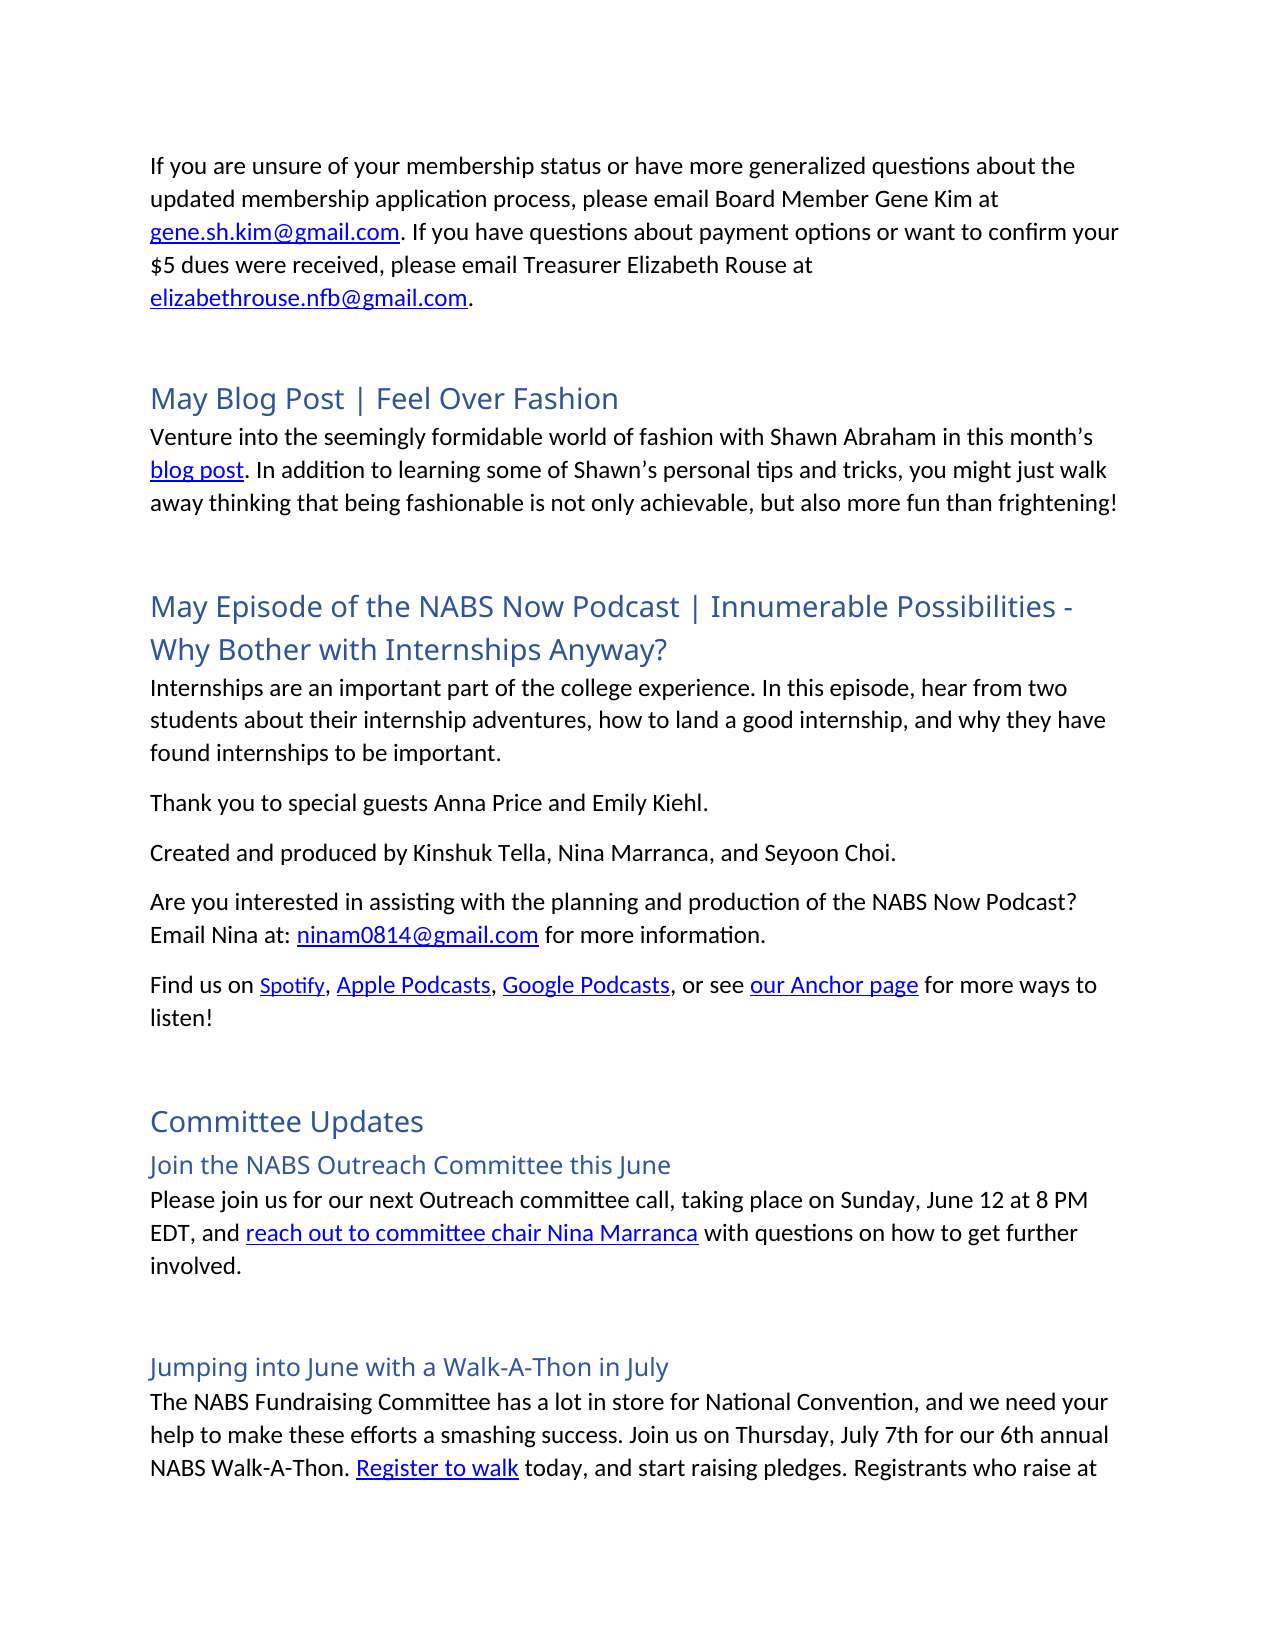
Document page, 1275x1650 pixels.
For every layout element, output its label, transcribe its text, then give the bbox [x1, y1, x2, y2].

text If you are unsure of your membership status or have more generalized questions about the updated membership application process, please email Board Member Gene Kim at gene.sh.kim@gmail.com. If you have questions about payment options or want to confirm your $5 dues were received, please email Treasurer Elizabeth Rouse at elizabethrouse.nfb@gmail.com. [150, 150, 1125, 312]
subtitle Committee Updates [150, 1101, 1125, 1141]
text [150, 1386, 1125, 1483]
text Thank you to special guests Anna Price and Emily Kiehl. [150, 787, 1125, 818]
text Created and produced by Kinshuk Tella, Nina Marranca, and Seyoon Choi. [150, 837, 1125, 867]
text Are you interested in assisting with the planning and production of the NABS Now Podcast? Email Nina at: ninam0814@gmail.com for more information. [150, 886, 1125, 950]
text Venture into the seemingly formidable world of fashion with Shawn Abraham in this month’s blog post. In addition to learning some of Shawn’s personal tips and tricks, you might just walk away thinking that being fashionable is not only achievable, but also more fun than frightening! [150, 421, 1125, 517]
text Internships are an important part of the college experience. In this episode, hear from two students about their internship adventures, how to land a good internship, and why they have found internships to be important. [150, 672, 1125, 768]
subtitle Jumping into June with a Walk-A-Thon in July [150, 1349, 1125, 1384]
text Find us on Spotify, Apple Podcasts, Google Podcasts, or see our Anchor page for more ways to listen! [150, 969, 1125, 1032]
subtitle May Episode of the NABS Now Podcast | Innumerable Possibilities - Why Bother with Internships Anyway? [150, 586, 1125, 668]
subtitle May Blog Post | Feel Over Fashion [150, 378, 1125, 418]
text Please join us for our next Outreach committee call, taking place on Sunday, June 12 at 8 PM EDT, and reach out to committee chair Nina Marranca with questions on how to get further involved. [150, 1184, 1125, 1281]
subtitle Join the NABS Outreach Committee this June [150, 1148, 1125, 1182]
